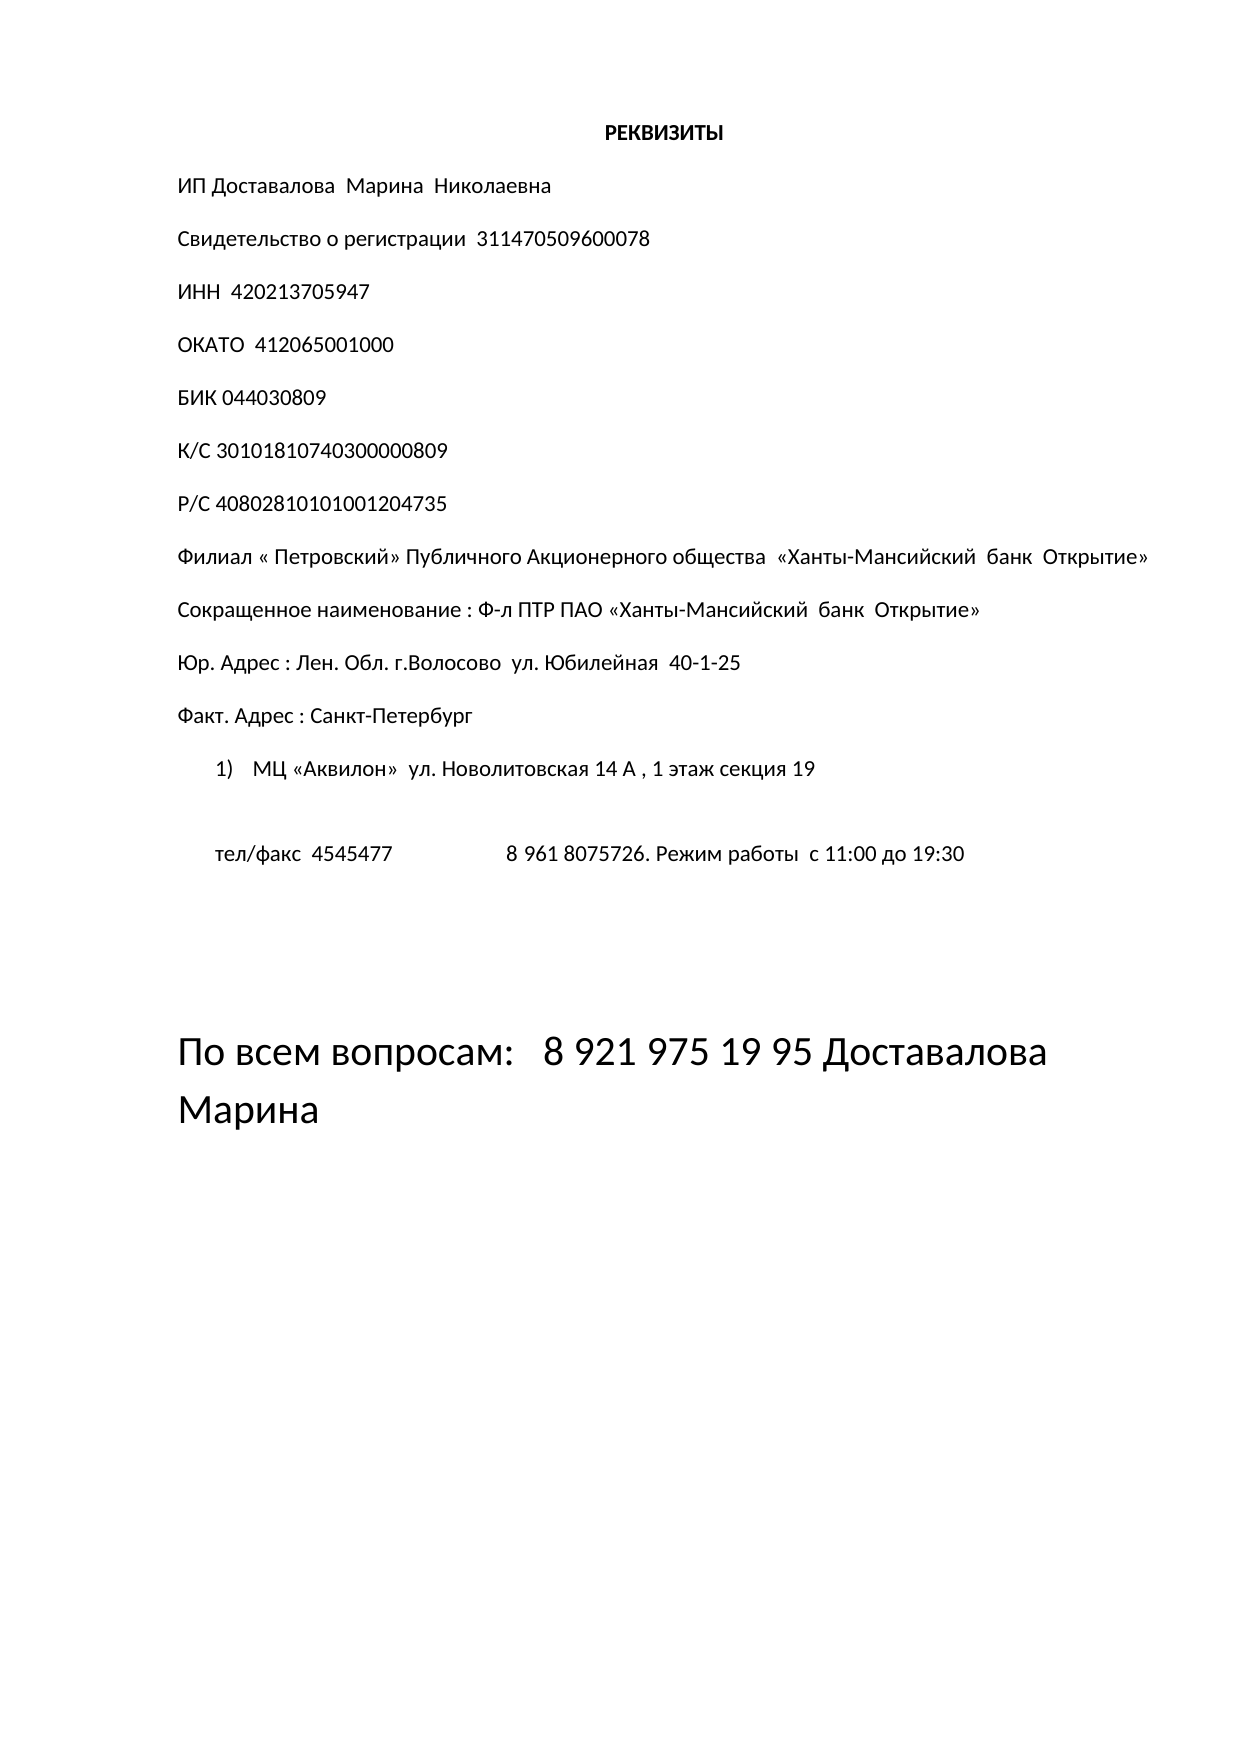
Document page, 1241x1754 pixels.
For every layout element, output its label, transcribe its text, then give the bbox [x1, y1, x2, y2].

text Р/С 40802810101001204735 [177, 489, 1152, 517]
text ИНН 420213705947 [177, 277, 1152, 305]
text К/С 30101810740300000809 [177, 436, 1152, 464]
text По всем вопросам: 8 921 975 19 95 Доставалова Марина [177, 1025, 1152, 1134]
text Юр. Адрес : Лен. Обл. г.Волосово ул. Юбилейная 40-1-25 [177, 648, 1152, 676]
text тел/факс 4545477 8 961 8075726. Режим работы с 11:00 до 19:30 [215, 839, 1152, 868]
text Свидетельство о регистрации 311470509600078 [177, 224, 1152, 252]
text ОКАТО 412065001000 [177, 330, 1152, 358]
list МЦ «Аквилон» ул. Новолитовская 14 А , 1 этаж секция 19 [215, 754, 1152, 782]
text ИП Доставалова Марина Николаевна [177, 171, 1152, 199]
text Факт. Адрес : Санкт-Петербург [177, 701, 1152, 729]
text Филиал « Петровский» Публичного Акционерного общества «Ханты-Мансийский банк Открытие» [177, 542, 1152, 570]
text Сокращенное наименование : Ф-л ПТР ПАО «Ханты-Мансийский банк Открытие» [177, 595, 1152, 623]
text БИК 044030809 [177, 383, 1152, 411]
text РЕКВИЗИТЫ [177, 118, 1152, 146]
